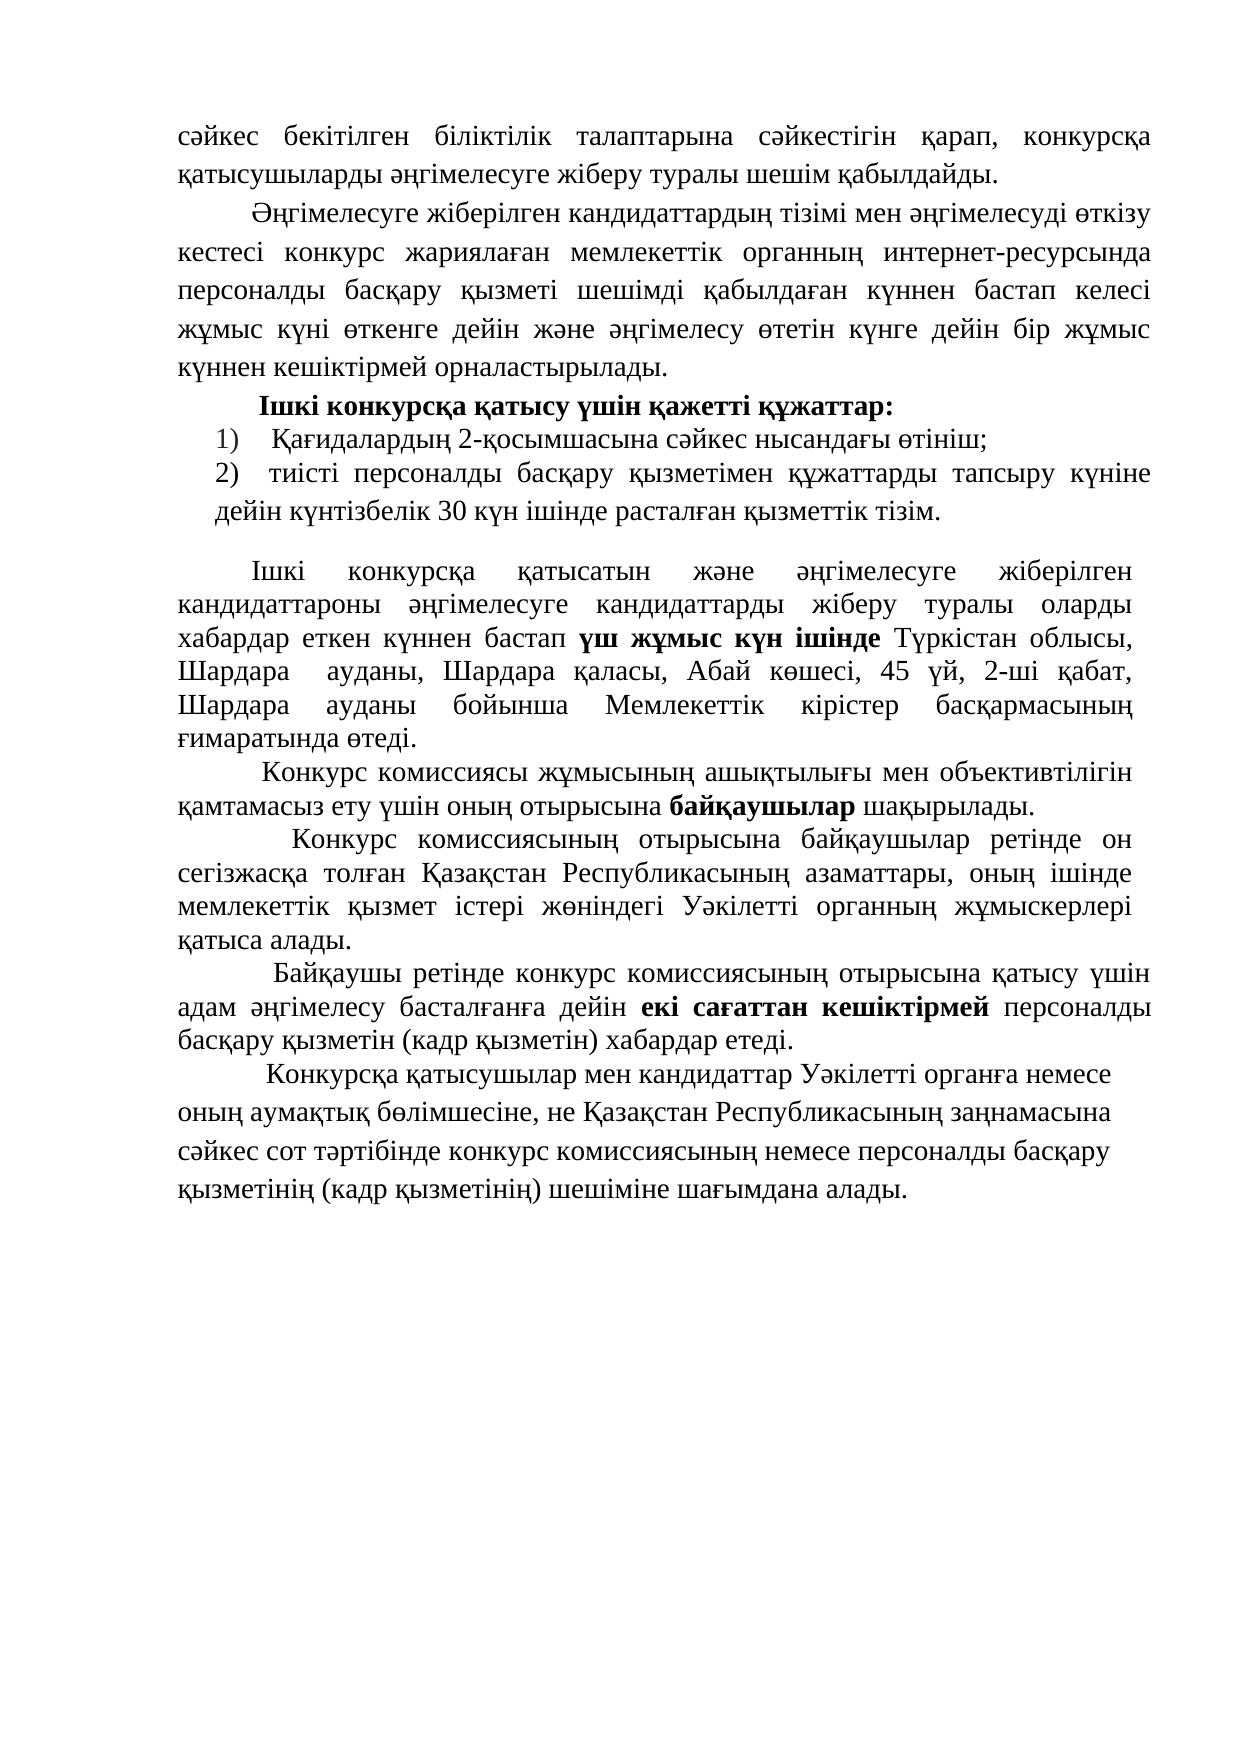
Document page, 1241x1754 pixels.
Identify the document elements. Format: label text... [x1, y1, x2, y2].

list Қағидалардың 2-қосымшасына сәйкес нысандағы өтініш; [215, 421, 1152, 455]
text Әңгімелесуге жіберілген кандидаттардың тізімі мен әңгімелесуді өткізу кестесі конкурс жариялаған мемлекеттік органның интернет-ресурсында персоналды басқару қызметі шешімді қабылдаған күннен бастап келесі жұмыс күні өткенге дейін және әңгімелесу өтетін күнге дейін бір жұмыс күннен кешіктірмей орналастырылады. [177, 195, 1152, 383]
text Ішкі конкурсқа қатысатын және әңгімелесуге жіберілген кандидаттароны әңгімелесуге кандидаттарды жіберу туралы оларды хабардар еткен күннен бастап үш жұмыс күн ішінде Түркістан облысы, Шардара ауданы, Шардара қаласы, Абай көшесі, 45 үй, 2-ші қабат, Шардара ауданы бойынша Мемлекеттік кірістер басқармасының ғимаратында өтеді. [148, 553, 1133, 754]
text Ішкі конкурсқа қатысу үшін қажетті құжаттар: [177, 388, 1152, 421]
text 2) тиісті персоналды басқару қызметімен құжаттарды тапсыру күніне дейін күнтізбелік 30 күн ішінде расталған қызметтік тізім. [215, 455, 1152, 527]
text Конкурс комиссиясының отырысына байқаушылар ретінде он сегізжасқа толған Қазақстан Республикасының азаматтары, оның ішінде мемлекеттік қызмет істері жөніндегі Уәкілетті органның жұмыскерлері қатыса алады. [148, 821, 1133, 955]
text Конкурсқа қатысушылар мен кандидаттар Уәкiлеттi органға немесе оның аумақтық бөлiмшесiне, не Қазақстан Республикасының заңнамасына сәйкес сот тәртiбiнде конкурс комиссиясының немесе персоналды басқару қызметінің (кадр қызметінің) шешiмiне шағымдана алады. [177, 1056, 1152, 1205]
text Конкурс комиссиясы жұмысының ашықтылығы мен объективтілігін қамтамасыз ету үшін оның отырысына байқаушылар шақырылады. [177, 754, 1133, 821]
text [177, 118, 1152, 190]
text Байқаушы ретінде конкурс комиссиясының отырысына қатысу үшін адам әңгімелесу басталғанға дейін екі сағаттан кешіктірмей персоналды басқару қызметін (кадр қызметін) хабардар етеді. [177, 955, 1152, 1056]
